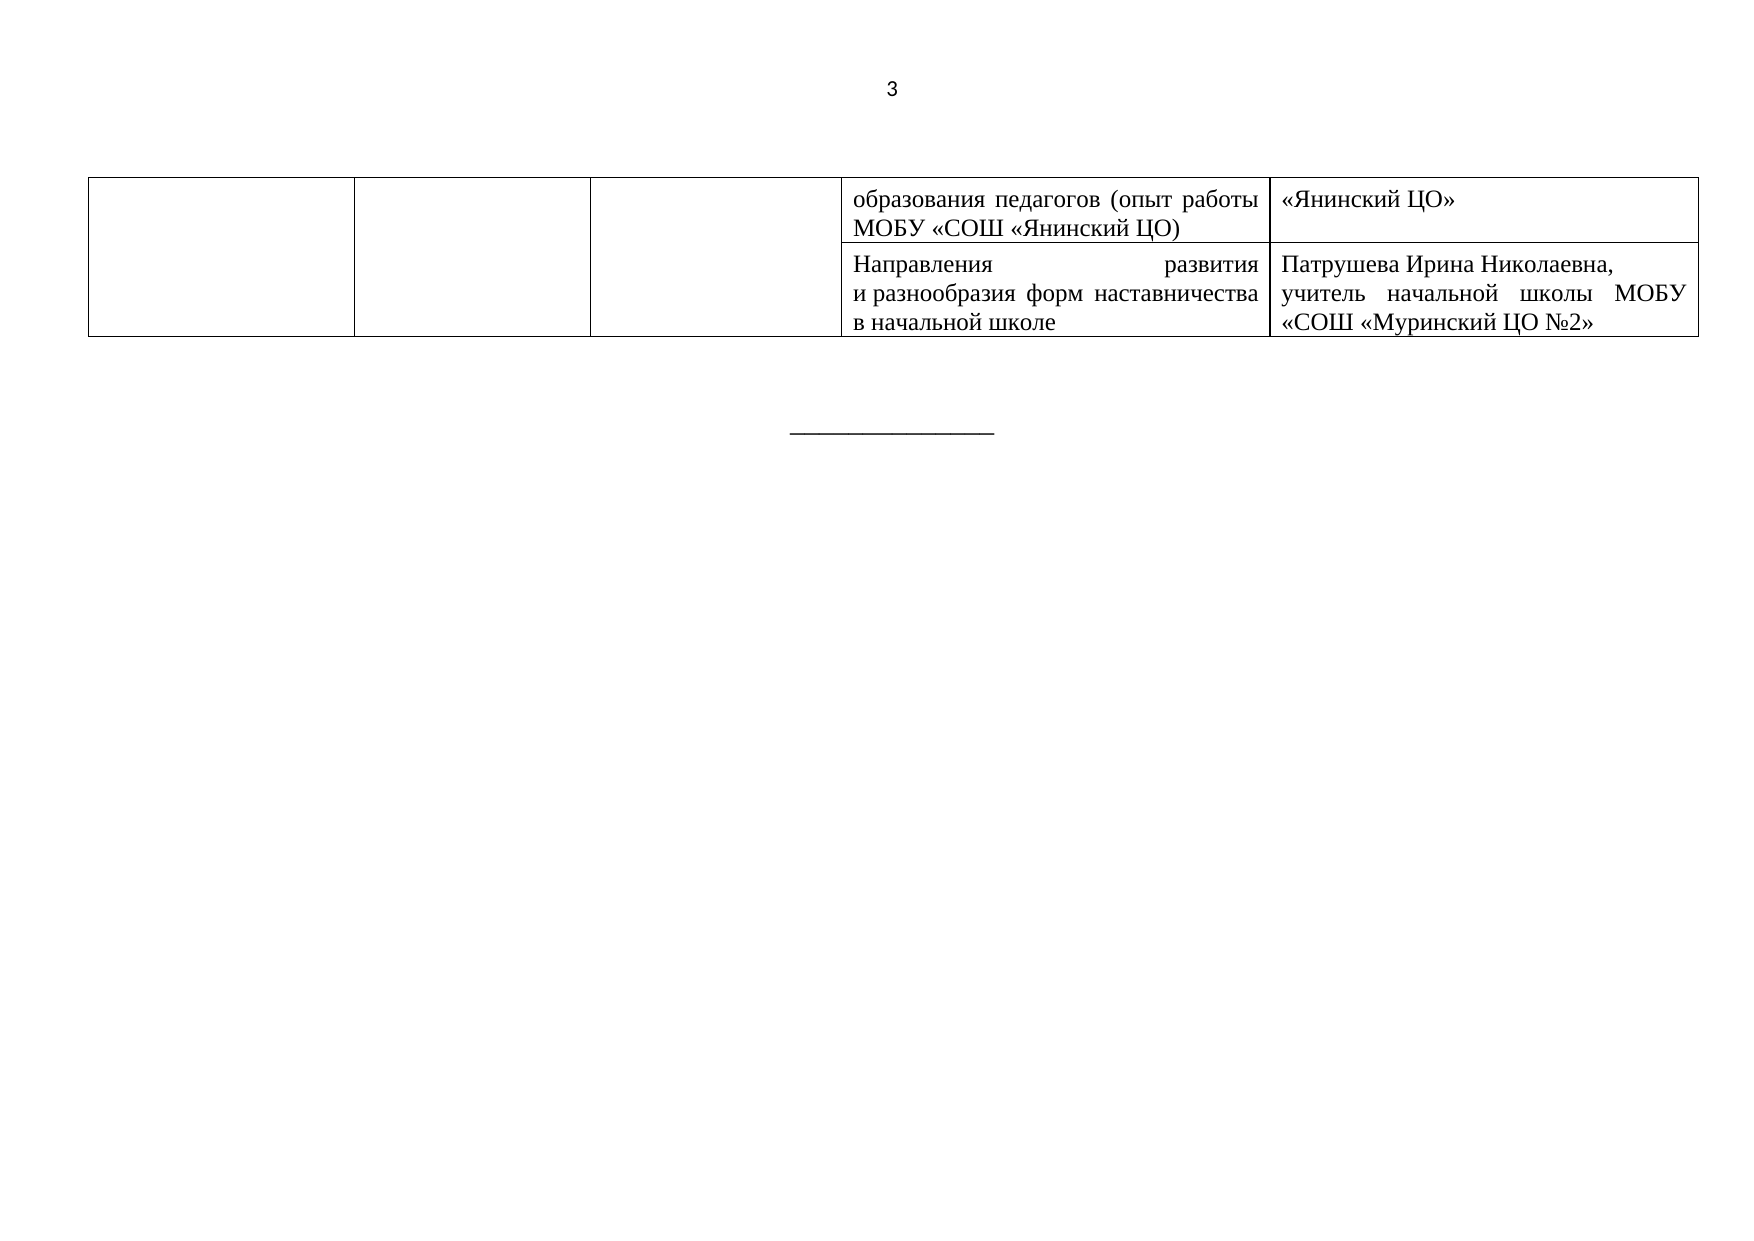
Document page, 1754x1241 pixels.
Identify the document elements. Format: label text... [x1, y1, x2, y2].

table_cell Патрушева Ирина Николаевна, учитель начальной школы МОБУ «СОШ «Муринский ЦО №2» [1271, 243, 1698, 336]
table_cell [1271, 178, 1698, 242]
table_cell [842, 178, 1269, 242]
text ______________ [118, 404, 1665, 437]
table_cell Направления развития и разнообразия форм наставничества в начальной школе [842, 243, 1269, 336]
